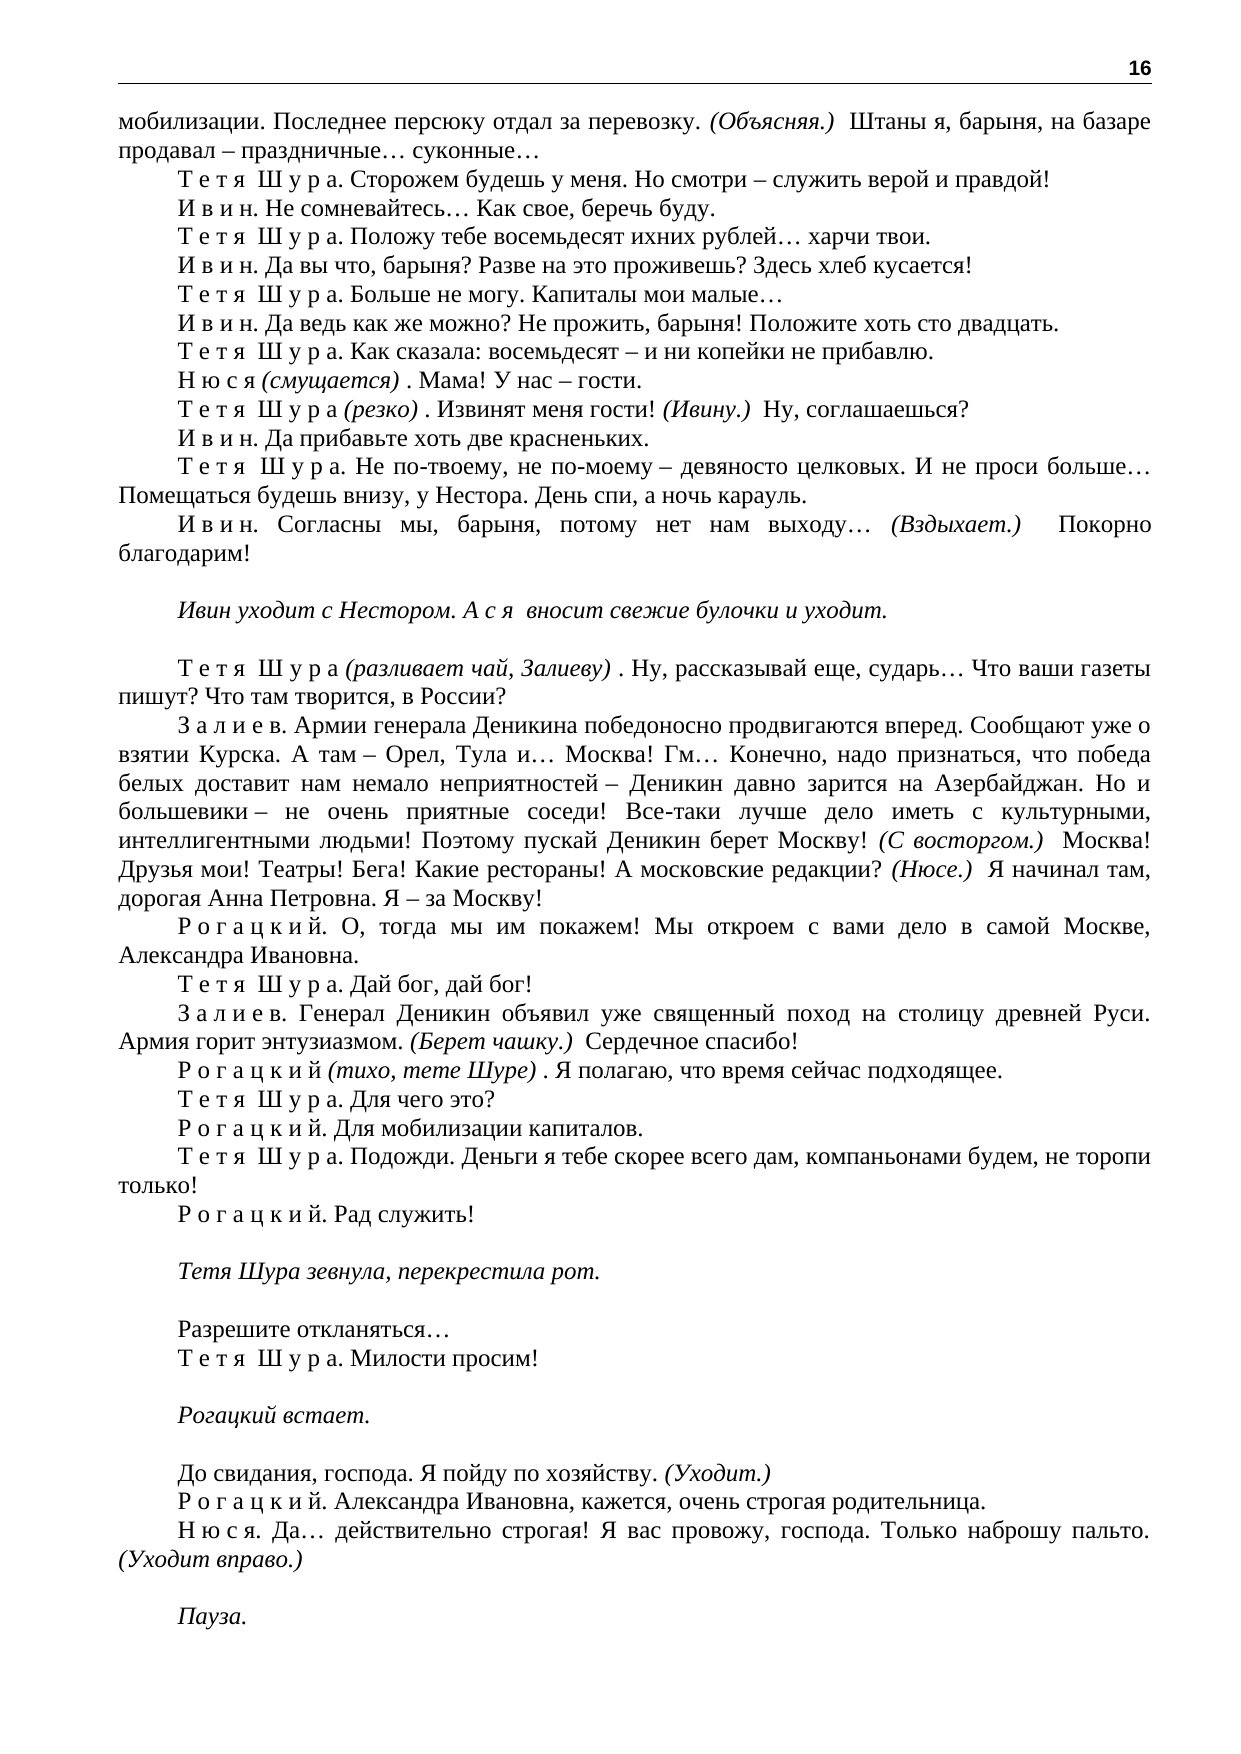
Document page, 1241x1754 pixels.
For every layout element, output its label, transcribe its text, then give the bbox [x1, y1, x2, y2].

text И в и н. Да прибавьте хоть две красненьких. [118, 423, 1152, 451]
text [118, 106, 1152, 164]
text Рогацкий встает. [118, 1400, 1152, 1429]
text Р о г а ц к и й. Александра Ивановна, кажется, очень строгая родительница. [118, 1486, 1152, 1515]
text Т е т я Ш у р а. Как сказала: восемьдесят – и ни копейки не прибавлю. [118, 336, 1152, 365]
text Т е т я Ш у р а. Положу тебе восемьдесят ихних рублей… харчи твои. [118, 221, 1152, 250]
text Т е т я Ш у р а. Больше не могу. Капиталы мои малые… [118, 279, 1152, 308]
text Т е т я Ш у р а. Дай бог, дай бог! [118, 969, 1152, 998]
text И в и н. Да вы что, барыня? Разве на это проживешь? Здесь хлеб кусается! [118, 250, 1152, 279]
text Н ю с я. Да… действительно строгая! Я вас провожу, господа. Только наброшу пальто. (Уходит вправо.) [118, 1515, 1152, 1573]
text Р о г а ц к и й. Рад служить! [118, 1199, 1152, 1228]
text До свидания, господа. Я пойду по хозяйству. (Уходит.) [118, 1458, 1152, 1486]
text Т е т я Ш у р а (резко) . Извинят меня гости! (Ивину.) Ну, соглашаешься? [118, 394, 1152, 423]
text Тетя Шура зевнула, перекрестила рот. [118, 1256, 1152, 1285]
text Н ю с я (смущается) . Мама! У нас – гости. [118, 365, 1152, 394]
text Пауза. [118, 1601, 1152, 1630]
text Р о г а ц к и й (тихо, тете Шуре) . Я полагаю, что время сейчас подходящее. [118, 1055, 1152, 1084]
text И в и н. Да ведь как же можно? Не прожить, барыня! Положите хоть сто двадцать. [118, 308, 1152, 336]
text Т е т я Ш у р а. Не по-твоему, не по-моему – девяносто целковых. И не проси больше… Помещаться будешь внизу, у Нестора. День спи, а ночь карауль. [118, 451, 1152, 509]
text Т е т я Ш у р а (разливает чай, Залиеву) . Ну, рассказывай еще, сударь… Что ваши газеты пишут? Что там творится, в России? [118, 653, 1152, 710]
text Т е т я Ш у р а. Сторожем будешь у меня. Но смотри – служить верой и правдой! [118, 164, 1152, 193]
text Т е т я Ш у р а. Подожди. Деньги я тебе скорее всего дам, компаньонами будем, не торопи только! [118, 1141, 1152, 1199]
text Разрешите откланяться… [118, 1314, 1152, 1343]
text Т е т я Ш у р а. Для чего это? [118, 1084, 1152, 1113]
text Ивин уходит с Нестором. А с я вносит свежие булочки и уходит. [118, 595, 1152, 624]
text З а л и е в. Армии генерала Деникина победоносно продвигаются вперед. Сообщают уже о взятии Курска. А там – Орел, Тула и… Москва! Гм… Конечно, надо признаться, что победа белых доставит нам немало неприятностей – Деникин давно зарится на Азербайджан. Но и большевики – не очень приятные соседи! Все-таки лучше дело иметь с культурными, интеллигентными людьми! Поэтому пускай Деникин берет Москву! (С восторгом.) Москва! Друзья мои! Театры! Бега! Какие рестораны! А московские редакции? (Нюсе.) Я начинал там, дорогая Анна Петровна. Я – за Москву! [118, 710, 1152, 911]
text Р о г а ц к и й. О, тогда мы им покажем! Мы откроем с вами дело в самой Москве, Александра Ивановна. [118, 911, 1152, 969]
text Т е т я Ш у р а. Милости просим! [118, 1343, 1152, 1371]
text И в и н. Согласны мы, барыня, потому нет нам выходу… (Вздыхает.) Покорно благодарим! [118, 509, 1152, 566]
text Р о г а ц к и й. Для мобилизации капиталов. [118, 1113, 1152, 1141]
text И в и н. Не сомневайтесь… Как свое, беречь буду. [118, 193, 1152, 221]
text З а л и е в. Генерал Деникин объявил уже священный поход на столицу древней Руси. Армия горит энтузиазмом. (Берет чашку.) Сердечное спасибо! [118, 998, 1152, 1055]
